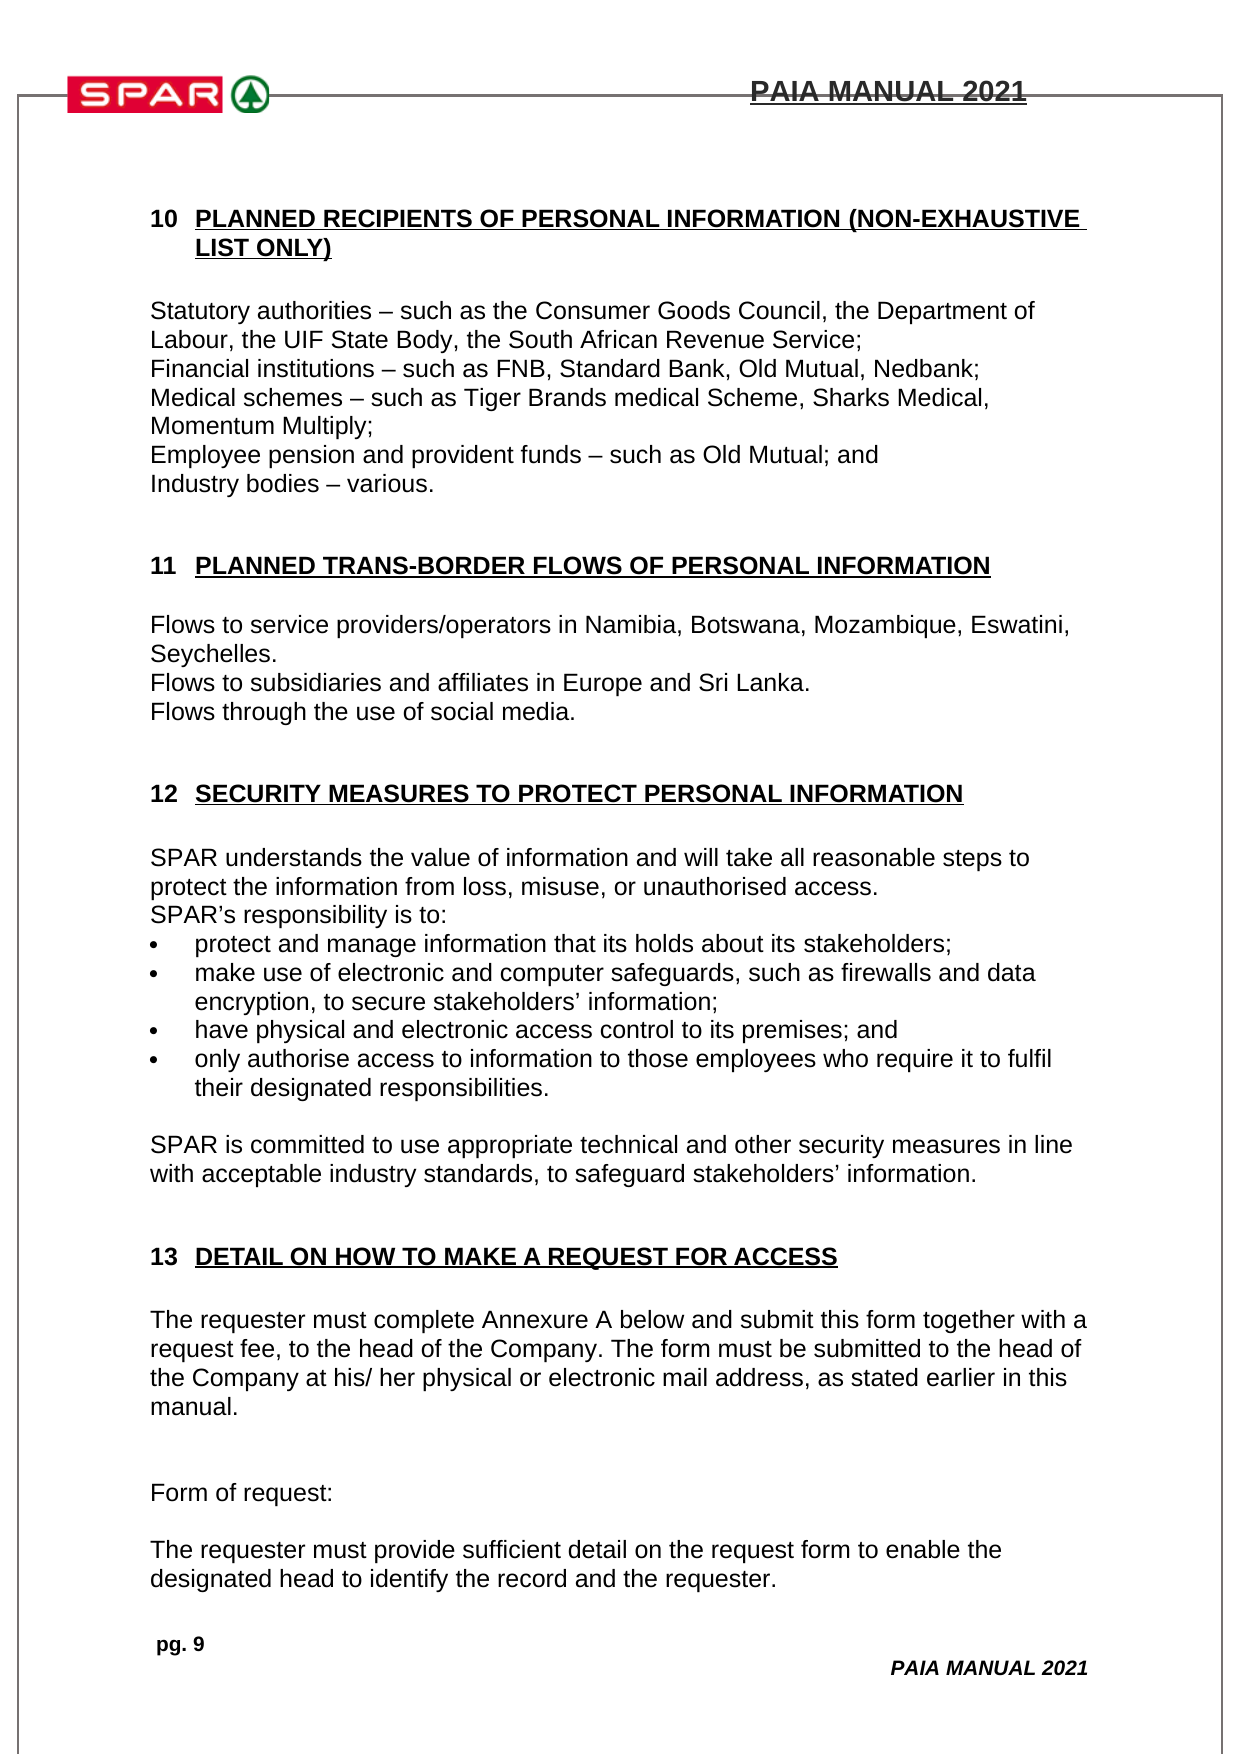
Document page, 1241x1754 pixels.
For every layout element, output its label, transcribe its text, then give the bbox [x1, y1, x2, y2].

picture [66, 74, 269, 112]
text SPAR understands the value of information and will take all reasonable steps to protect the information from loss, misuse, or unauthorised access. [150, 843, 1090, 900]
text SPAR’s responsibility is to: [150, 900, 1090, 929]
list have physical and electronic access control to its premises; and [150, 1015, 1090, 1044]
text SPAR is committed to use appropriate technical and other security measures in line with acceptable industry standards, to safeguard stakeholders’ information. [150, 1130, 1090, 1188]
text Statutory authorities – such as the Consumer Goods Council, the Department of Labour, the UIF State Body, the South African Revenue Service; [150, 296, 1090, 354]
text Industry bodies – various. [150, 469, 1090, 497]
text Financial institutions – such as FNB, Standard Bank, Old Mutual, Nedbank; [150, 354, 1090, 382]
list make use of electronic and computer safeguards, such as firewalls and data encryption, to secure stakeholders’ information; [150, 958, 1090, 1015]
text The requester must provide sufficient detail on the request form to enable the designated head to identify the record and the requester. [150, 1535, 1090, 1593]
subtitle DETAIL ON HOW TO MAKE A REQUEST FOR ACCESS [150, 1241, 1090, 1270]
text Employee pension and provident funds – such as Old Mutual; and [150, 440, 1090, 469]
subtitle Security Measures To Protect Personal Information [150, 779, 1090, 808]
text Form of request: [150, 1478, 1090, 1506]
list only authorise access to information to those employees who require it to fulfil their designated responsibilities. [150, 1044, 1090, 1101]
list protect and manage information that its holds about its stakeholders; [150, 929, 1090, 958]
subtitle Planned Trans-border Flows of Personal Information [150, 551, 1090, 580]
text Flows to subsidiaries and affiliates in Europe and Sri Lanka. [150, 668, 1090, 696]
text Flows to service providers/operators in Namibia, Botswana, Mozambique, Eswatini, Seychelles. [150, 610, 1090, 668]
subtitle PLANNED RECIPIENTS OF PERSONAL INFORMATION (NON-EXHAUSTIVE list only) [150, 204, 1090, 290]
text Medical schemes – such as Tiger Brands medical Scheme, Sharks Medical, Momentum Multiply; [150, 382, 1090, 440]
text The requester must complete Annexure A below and submit this form together with a request fee, to the head of the Company. The form must be submitted to the head of the Company at his/ her physical or electronic mail address, as stated earlier in this manual. [150, 1305, 1090, 1420]
text Flows through the use of social media. [150, 696, 1090, 725]
